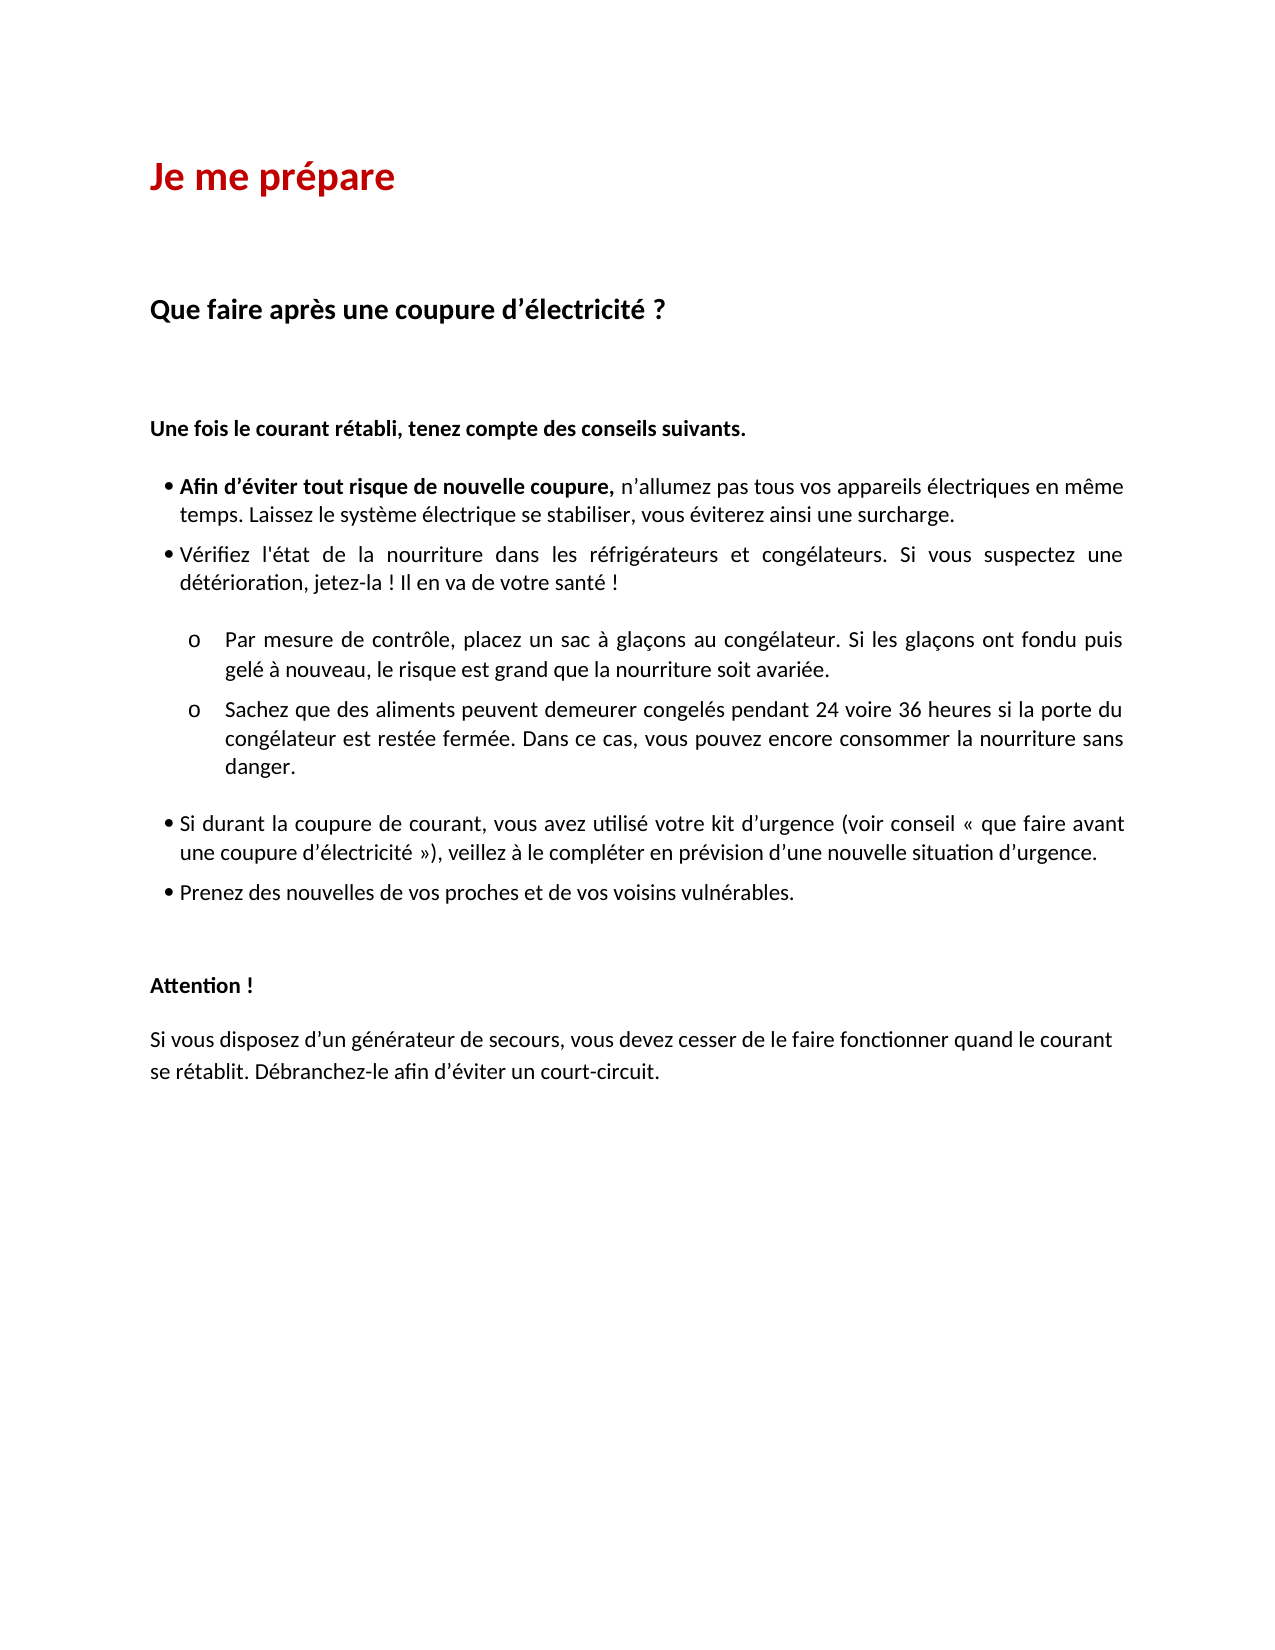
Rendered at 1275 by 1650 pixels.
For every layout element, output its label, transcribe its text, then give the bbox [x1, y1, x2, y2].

list Sachez que des aliments peuvent demeurer congelés pendant 24 voire 36 heures si la porte du congélateur est restée fermée. Dans ce cas, vous pouvez encore consommer la nourriture sans danger. [187, 695, 1125, 780]
list Vérifiez l'état de la nourriture dans les réfrigérateurs et congélateurs. Si vous suspectez une détérioration, jetez-la ! Il en va de votre santé ! [165, 540, 1125, 596]
list Si durant la coupure de courant, vous avez utilisé votre kit d’urgence (voir conseil « que faire avant une coupure d’électricité »), veillez à le compléter en prévision d’une nouvelle situation d’urgence. [165, 809, 1125, 866]
list Afin d’éviter tout risque de nouvelle coupure, n’allumez pas tous vos appareils électriques en même temps. Laissez le système électrique se stabiliser, vous éviterez ainsi une surcharge. [165, 472, 1125, 528]
text Je me prépare [150, 150, 1125, 201]
list Prenez des nouvelles de vos proches et de vos voisins vulnérables. [165, 878, 1125, 906]
text Une fois le courant rétabli, tenez compte des conseils suivants. [150, 414, 1125, 443]
text Si vous disposez d’un générateur de secours, vous devez cesser de le faire fonctionner quand le courant se rétablit. Débranchez-le afin d’éviter un court-circuit. [150, 1025, 1125, 1085]
text Que faire après une coupure d’électricité ? [150, 291, 1125, 327]
text Attention ! [150, 972, 1125, 1000]
list Par mesure de contrôle, placez un sac à glaçons au congélateur. Si les glaçons ont fondu puis gelé à nouveau, le risque est grand que la nourriture soit avariée. [187, 626, 1125, 683]
